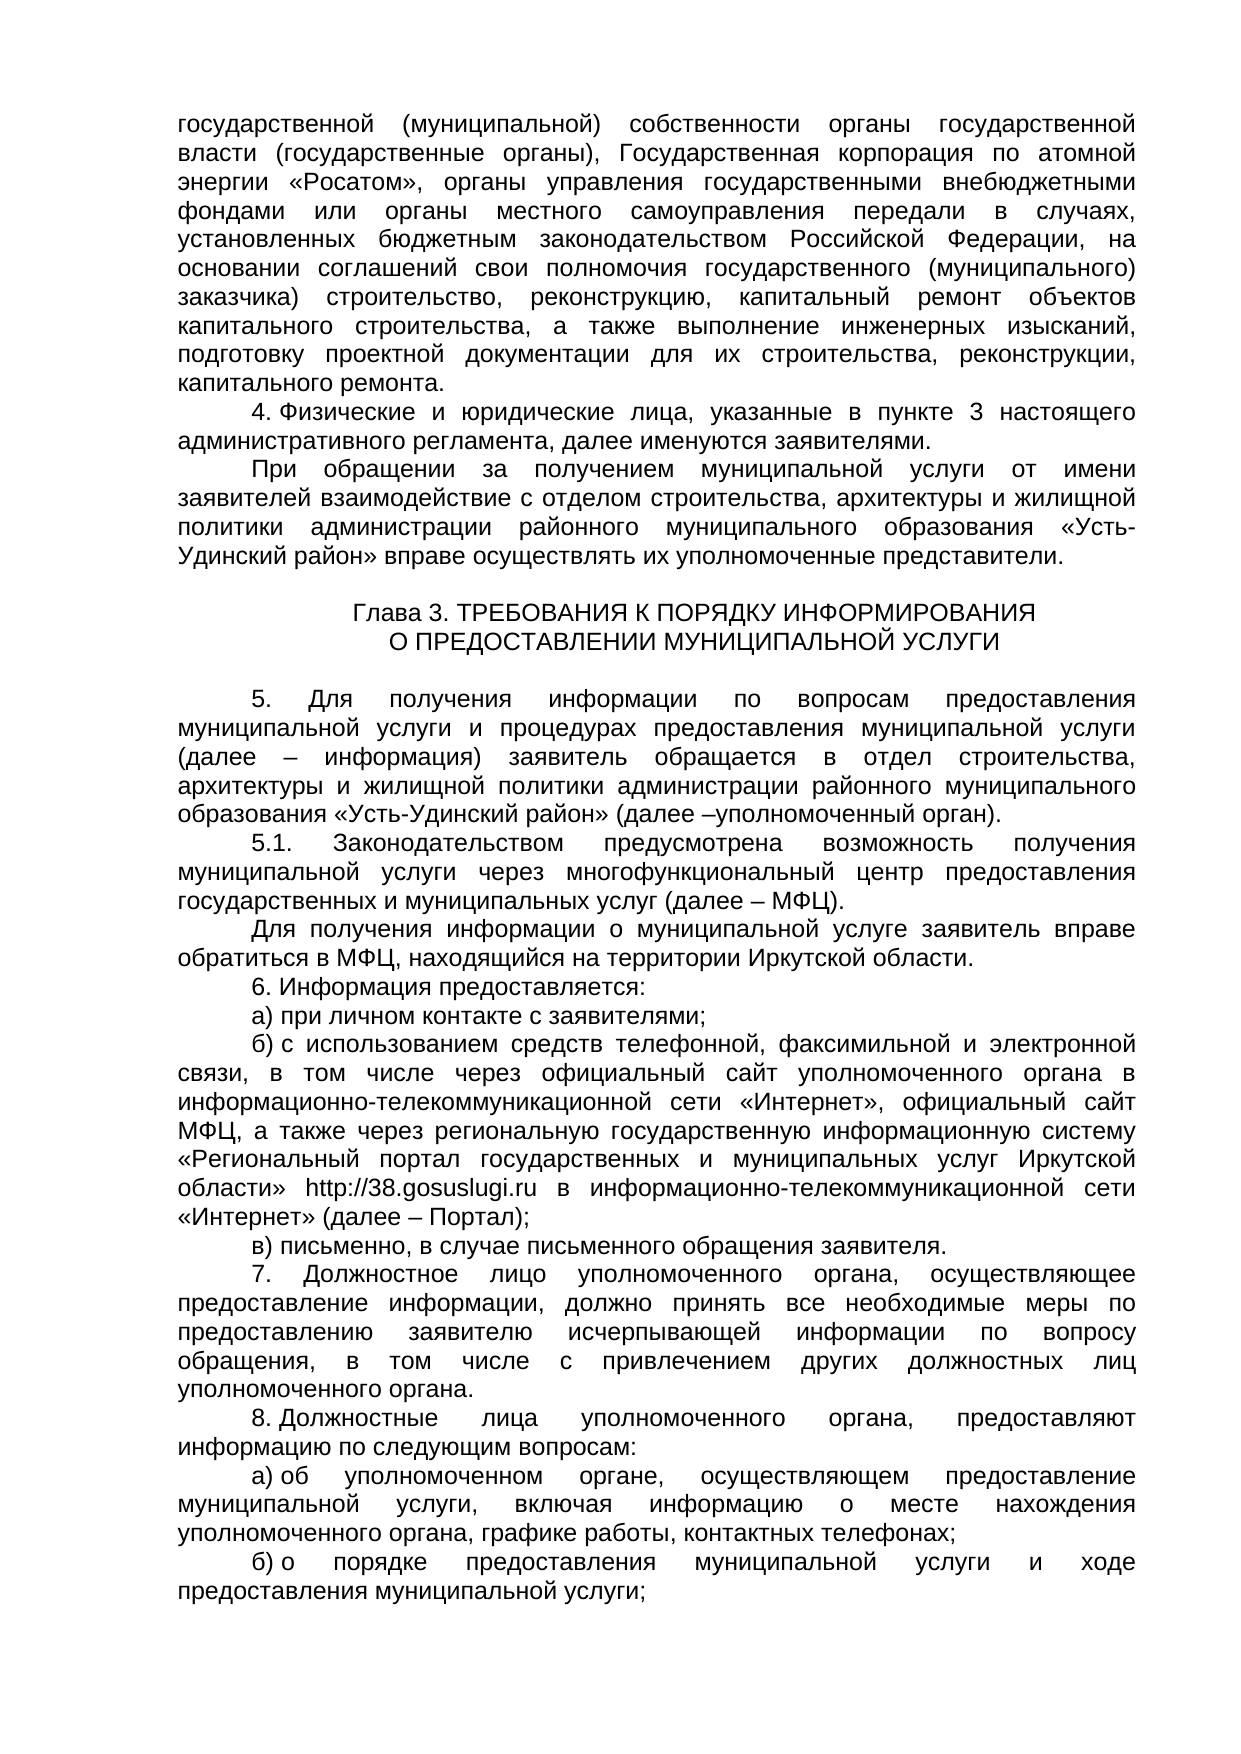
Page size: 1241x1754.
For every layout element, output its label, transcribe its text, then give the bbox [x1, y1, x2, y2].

text а) об уполномоченном органе, осуществляющем предоставление муниципальной услуги, включая информацию о месте нахождения уполномоченного органа, графике работы, контактных телефонах; [177, 1461, 1137, 1547]
text а) при личном контакте с заявителями; [177, 1001, 1137, 1029]
text О ПРЕДОСТАВЛЕНИИ МУНИЦИПАЛЬНОЙ УСЛУГИ [177, 627, 1137, 656]
text При обращении за получением муниципальной услуги от имени заявителей взаимодействие с отделом строительства, архитектуры и жилищной политики администрации районного муниципального образования «Усть-Удинский район» вправе осуществлять их уполномоченные представители. [177, 454, 1137, 569]
text 5.1. Законодательством предусмотрена возможность получения муниципальной услуги через многофункциональный центр предоставления государственных и муниципальных услуг (далее – МФЦ). [177, 828, 1137, 914]
text Для получения информации о муниципальной услуге заявитель вправе обратиться в МФЦ, находящийся на территории Иркутской области. [177, 914, 1137, 972]
text 6. Информация предоставляется: [177, 972, 1137, 1001]
text б) о порядке предоставления муниципальной услуги и ходе предоставления муниципальной услуги; [177, 1547, 1137, 1604]
text в) письменно, в случае письменного обращения заявителя. [177, 1231, 1137, 1259]
text 8. Должностные лица уполномоченного органа, предоставляют информацию по следующим вопросам: [177, 1403, 1137, 1461]
text б) с использованием средств телефонной, факсимильной и электронной связи, в том числе через официальный сайт уполномоченного органа в информационно-телекоммуникационной сети «Интернет», официальный сайт МФЦ, а также через региональную государственную информационную систему «Региональный портал государственных и муниципальных услуг Иркутской области» http://38.gosuslugi.ru в информационно-телекоммуникационной сети «Интернет» (далее – Портал); [177, 1029, 1137, 1231]
text Глава 3. ТРЕБОВАНИЯ К ПОРЯДКУ ИНФОРМИРОВАНИЯ [177, 598, 1137, 627]
text 5. Для получения информации по вопросам предоставления муниципальной услуги и процедурах предоставления муниципальной услуги (далее – информация) заявитель обращается в отдел строительства, архитектуры и жилищной политики администрации районного муниципального образования «Усть-Удинский район» (далее –уполномоченный орган). [177, 684, 1137, 828]
text 4. Физические и юридические лица, указанные в пункте 3 настоящего административного регламента, далее именуются заявителями. [177, 397, 1137, 454]
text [177, 109, 1137, 397]
text 7. Должностное лицо уполномоченного органа, осуществляющее предоставление информации, должно принять все необходимые меры по предоставлению заявителю исчерпывающей информации по вопросу обращения, в том числе с привлечением других должностных лиц уполномоченного органа. [177, 1259, 1137, 1403]
